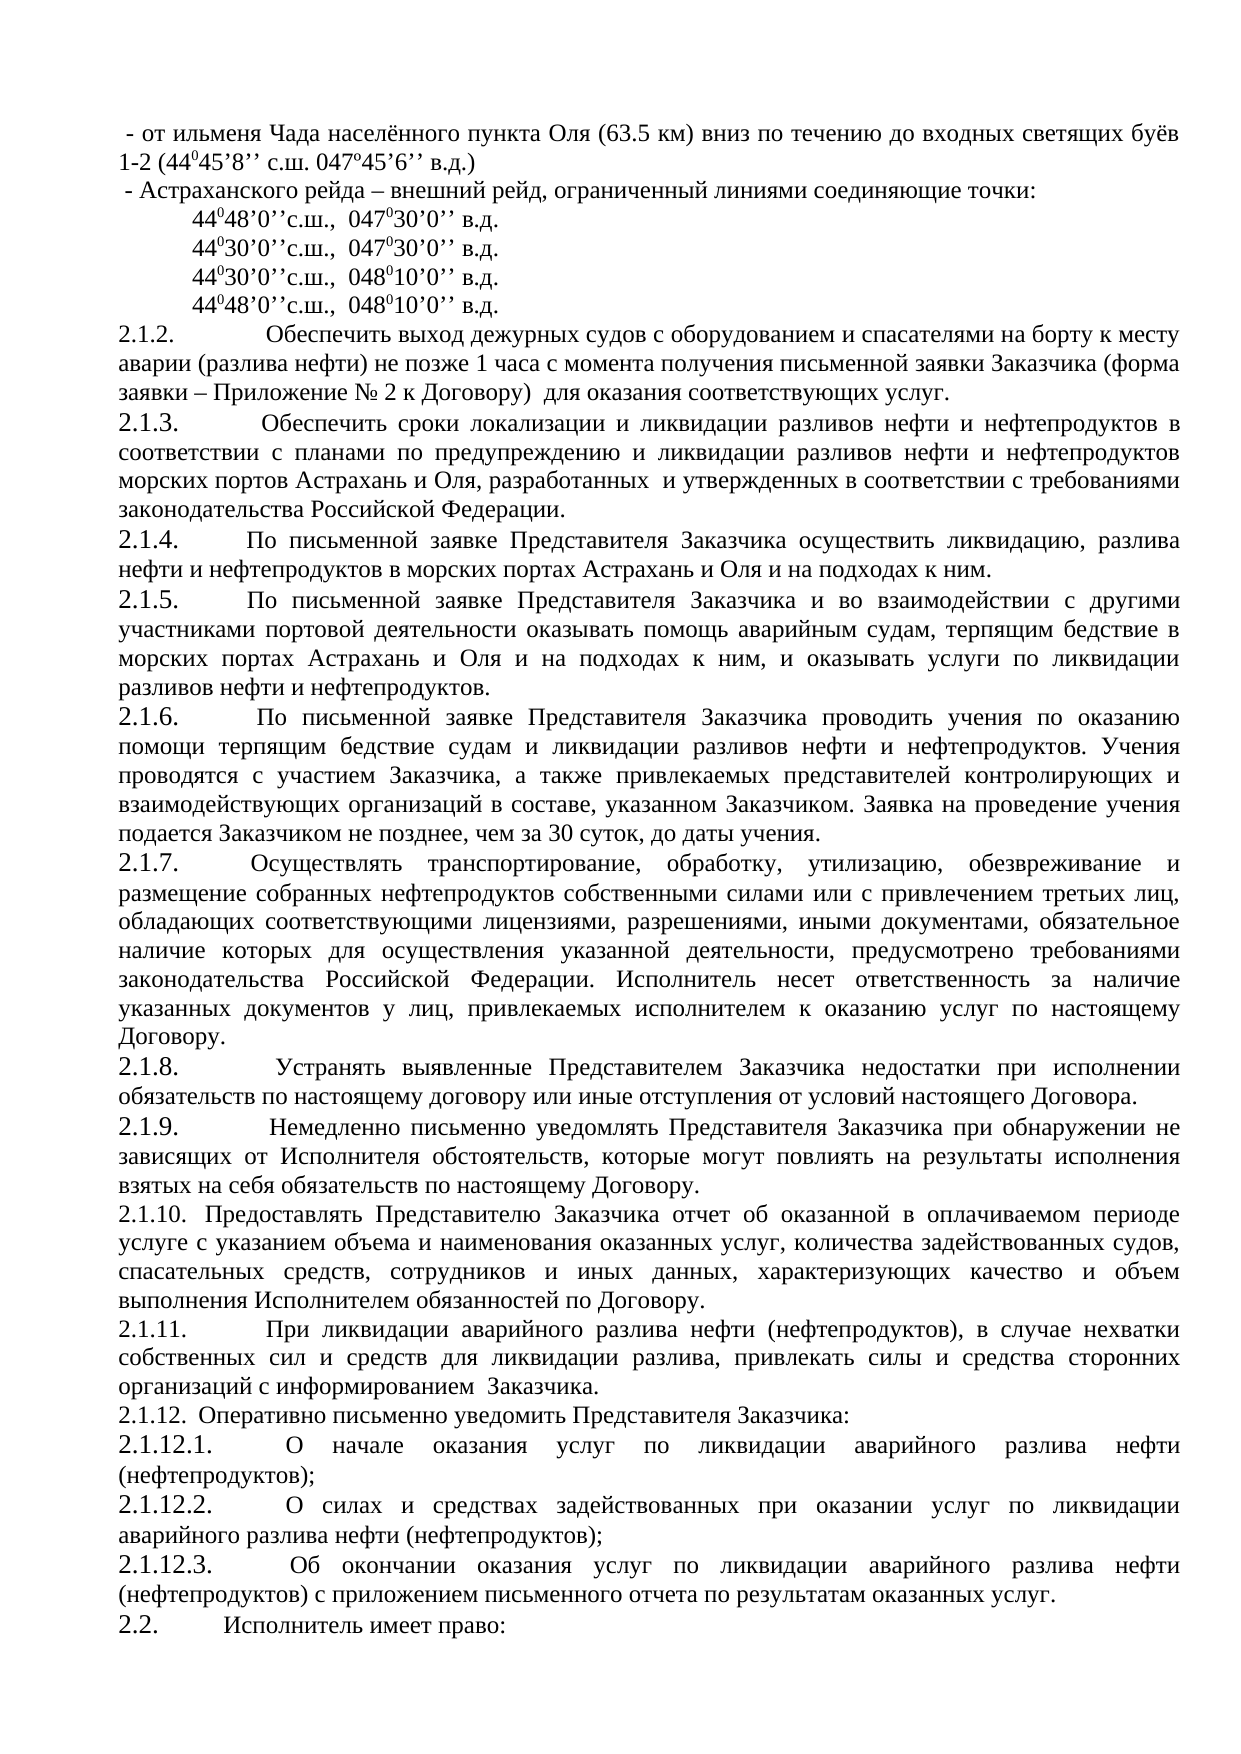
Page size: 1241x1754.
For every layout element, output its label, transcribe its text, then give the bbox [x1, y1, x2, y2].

text 2.1.11. При ликвидации аварийного разлива нефти (нефтепродуктов), в случае нехватки собственных сил и средств для ликвидации разлива, привлекать силы и средства сторонних организаций с информированием Заказчика. [118, 1314, 1181, 1400]
text 44030’0’’с.ш., 047030’0’’ в.д. [118, 233, 1181, 262]
list Устранять выявленные Представителем Заказчика недостатки при исполнении обязательств по настоящему договору или иные отступления от условий настоящего Договора. [118, 1050, 1181, 1110]
list По письменной заявке Представителя Заказчика и во взаимодействии с другими участниками портовой деятельности оказывать помощь аварийным судам, терпящим бедствие в морских портах Астрахань и Оля и на подходах к ним, и оказывать услуги по ликвидации разливов нефти и нефтепродуктов. [118, 583, 1181, 700]
list Об окончании оказания услуг по ликвидации аварийного разлива нефти (нефтепродуктов) с приложением письменного отчета по результатам оказанных услуг. [118, 1548, 1181, 1608]
text - от ильменя Чада населённого пункта Оля () вниз по течению до входных светящих буёв 1-2 (44045’8’’ с.ш. 047º45’6’’ в.д.) [118, 118, 1181, 176]
list Осуществлять транспортирование, обработку, утилизацию, обезвреживание и размещение собранных нефтепродуктов собственными силами или с привлечением третьих лиц, обладающих соответствующими лицензиями, разрешениями, иными документами, обязательное наличие которых для осуществления указанной деятельности, предусмотрено требованиями законодательства Российской Федерации. Исполнитель несет ответственность за наличие указанных документов у лиц, привлекаемых исполнителем к оказанию услуг по настоящему Договору. [118, 846, 1181, 1050]
list По письменной заявке Представителя Заказчика проводить учения по оказанию помощи терпящим бедствие судам и ликвидации разливов нефти и нефтепродуктов. Учения проводятся с участием Заказчика, а также привлекаемых представителей контролирующих и взаимодействующих организаций в составе, указанном Заказчиком. Заявка на проведение учения подается Заказчиком не позднее, чем за 30 суток, до даты учения. [118, 700, 1181, 846]
text 44030’0’’с.ш., 048010’0’’ в.д. [118, 262, 1181, 291]
text - Астраханского рейда – внешний рейд, ограниченный линиями соединяющие точки: [118, 176, 1181, 204]
text 2.1.2. Обеспечить выход дежурных судов с оборудованием и спасателями на борту к месту аварии (разлива нефти) не позже 1 часа с момента получения письменной заявки Заказчика (форма заявки – Приложение № 2 к Договору) для оказания соответствующих услуг. [118, 319, 1181, 406]
text 44048’0’’с.ш., 047030’0’’ в.д. [118, 204, 1181, 233]
list О начале оказания услуг по ликвидации аварийного разлива нефти (нефтепродуктов); [118, 1429, 1181, 1488]
text 2.1.12. Оперативно письменно уведомить Представителя Заказчика: [118, 1400, 1181, 1429]
list О силах и средствах задействованных при оказании услуг по ликвидации аварийного разлива нефти (нефтепродуктов); [118, 1488, 1181, 1548]
list Немедленно письменно уведомлять Представителя Заказчика при обнаружении не зависящих от Исполнителя обстоятельств, которые могут повлиять на результаты исполнения взятых на себя обязательств по настоящему Договору. [118, 1110, 1181, 1199]
list Исполнитель имеет право: [118, 1608, 1181, 1639]
text 2.1.10. Предоставлять Представителю Заказчика отчет об оказанной в оплачиваемом периоде услуге с указанием объема и наименования оказанных услуг, количества задействованных судов, спасательных средств, сотрудников и иных данных, характеризующих качество и объем выполнения Исполнителем обязанностей по Договору. [118, 1199, 1181, 1314]
list Обеспечить сроки локализации и ликвидации разливов нефти и нефтепродуктов в соответствии с планами по предупреждению и ликвидации разливов нефти и нефтепродуктов морских портов Астрахань и Оля, разработанных и утвержденных в соответствии с требованиями законодательства Российской Федерации. [118, 406, 1181, 523]
text 44048’0’’с.ш., 048010’0’’ в.д. [118, 291, 1181, 319]
list По письменной заявке Представителя Заказчика осуществить ликвидацию, разлива нефти и нефтепродуктов в морских портах Астрахань и Оля и на подходах к ним. [118, 523, 1181, 583]
